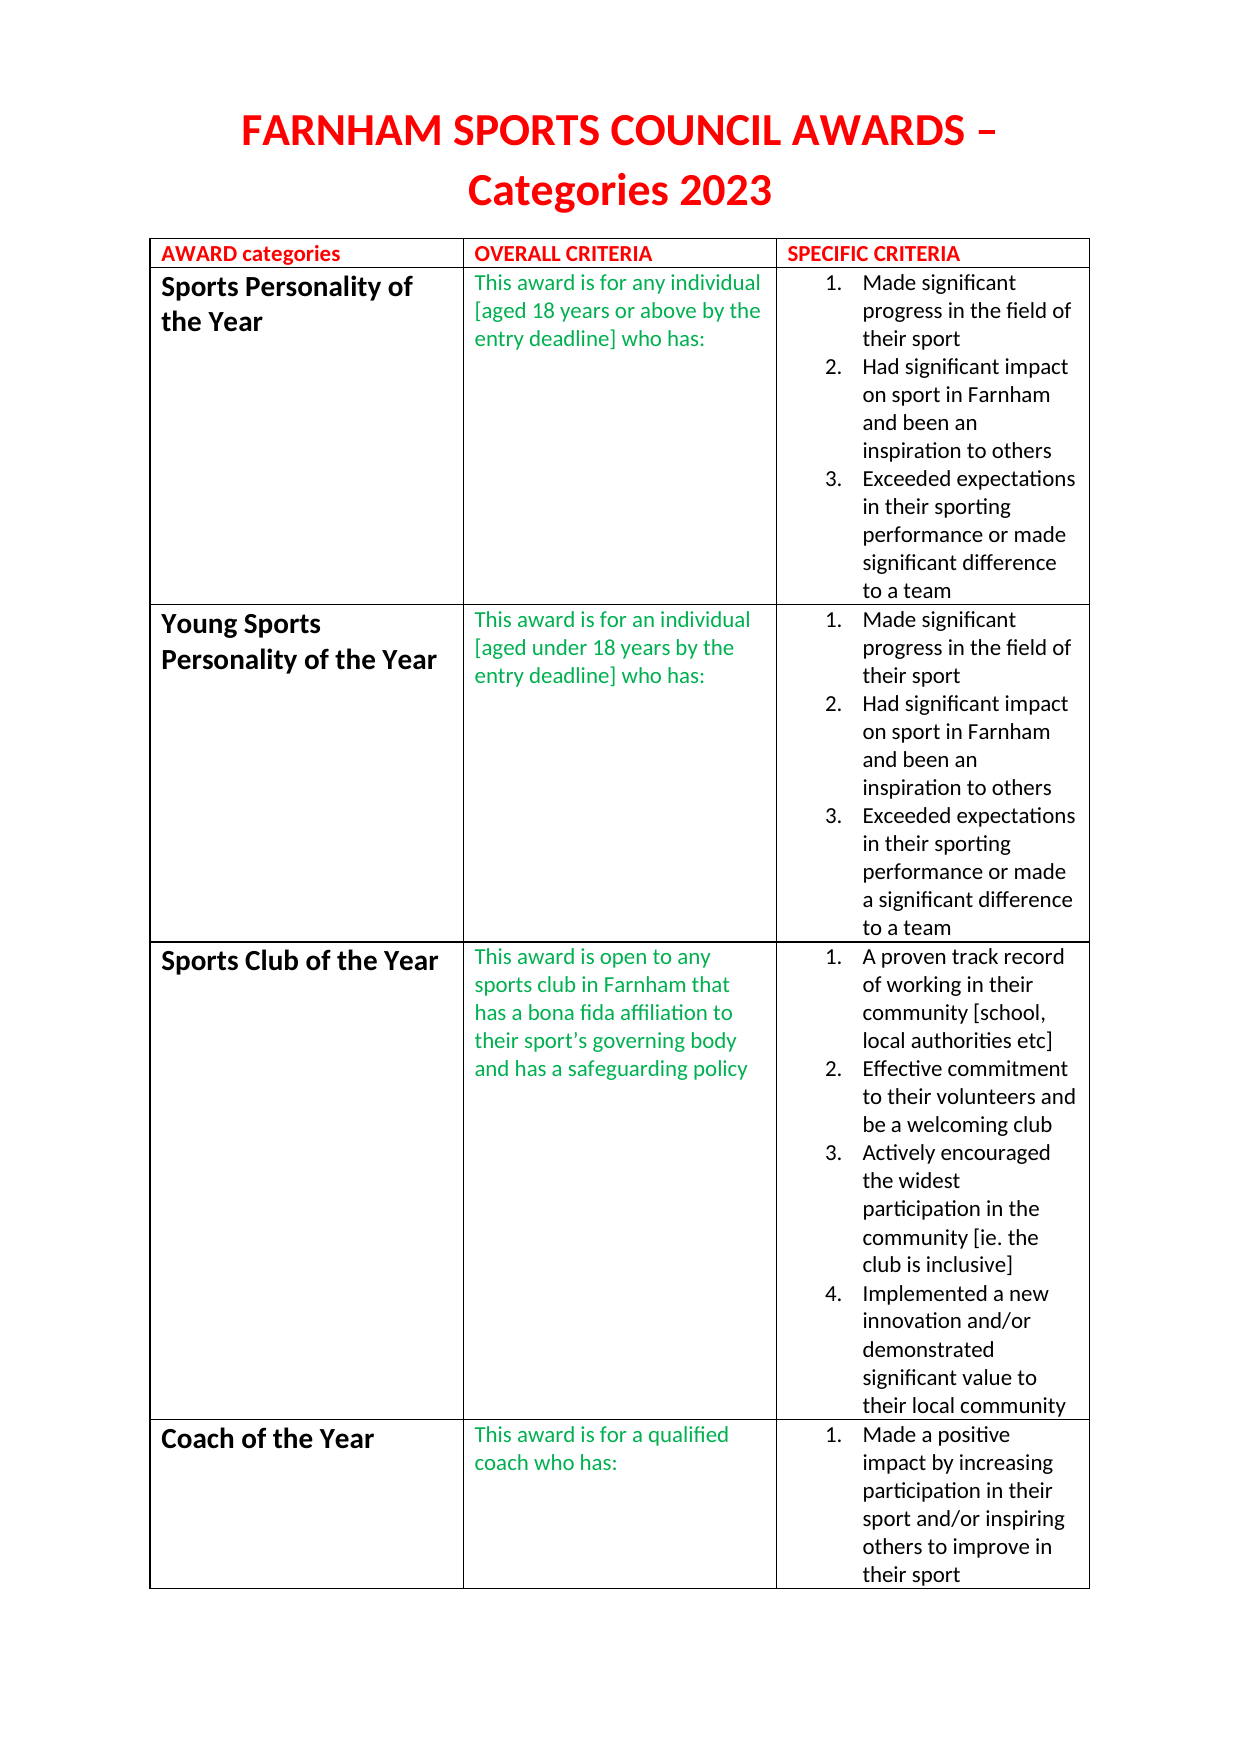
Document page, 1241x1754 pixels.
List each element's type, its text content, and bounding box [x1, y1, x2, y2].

table_header AWARD categories [151, 239, 463, 267]
table_cell A proven track record of working in their community [school, local authorities etc] Effective commitment to their volunteers and be a welcoming club Actively encouraged the widest participation in the community [ie. the club is inclusive] Implemented a new innovation and/or demonstrated significant value to their local community [777, 943, 1089, 1419]
table_cell Made significant progress in the field of their sport Had significant impact on sport in Farnham and been an inspiration to others Exceeded expectations in their sporting performance or made a significant difference to a team [777, 605, 1089, 941]
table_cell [464, 1420, 776, 1588]
table_cell This award is for any individual [aged 18 years or above by the entry deadline] who has: [464, 268, 776, 604]
table_cell Coach of the Year [151, 1420, 463, 1588]
table_cell Young Sports Personality of the Year [151, 605, 463, 941]
table_cell This award is for an individual [aged under 18 years by the entry deadline] who has: [464, 605, 776, 941]
table_cell Sports Club of the Year [151, 943, 463, 1419]
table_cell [777, 1420, 1089, 1588]
table_cell This award is open to any sports club in Farnham that has a bona fida affiliation to their sport’s governing body and has a safeguarding policy [464, 943, 776, 1419]
table_cell Made significant progress in the field of their sport Had significant impact on sport in Farnham and been an inspiration to others Exceeded expectations in their sporting performance or made significant difference to a team [777, 268, 1089, 604]
table_header OVERALL CRITERIA [464, 239, 776, 267]
text FARNHAM SPORTS COUNCIL AWARDS – Categories 2023 [150, 100, 1090, 217]
table_cell Sports Personality of the Year [151, 268, 463, 604]
table_header SPECIFIC CRITERIA [777, 239, 1089, 267]
